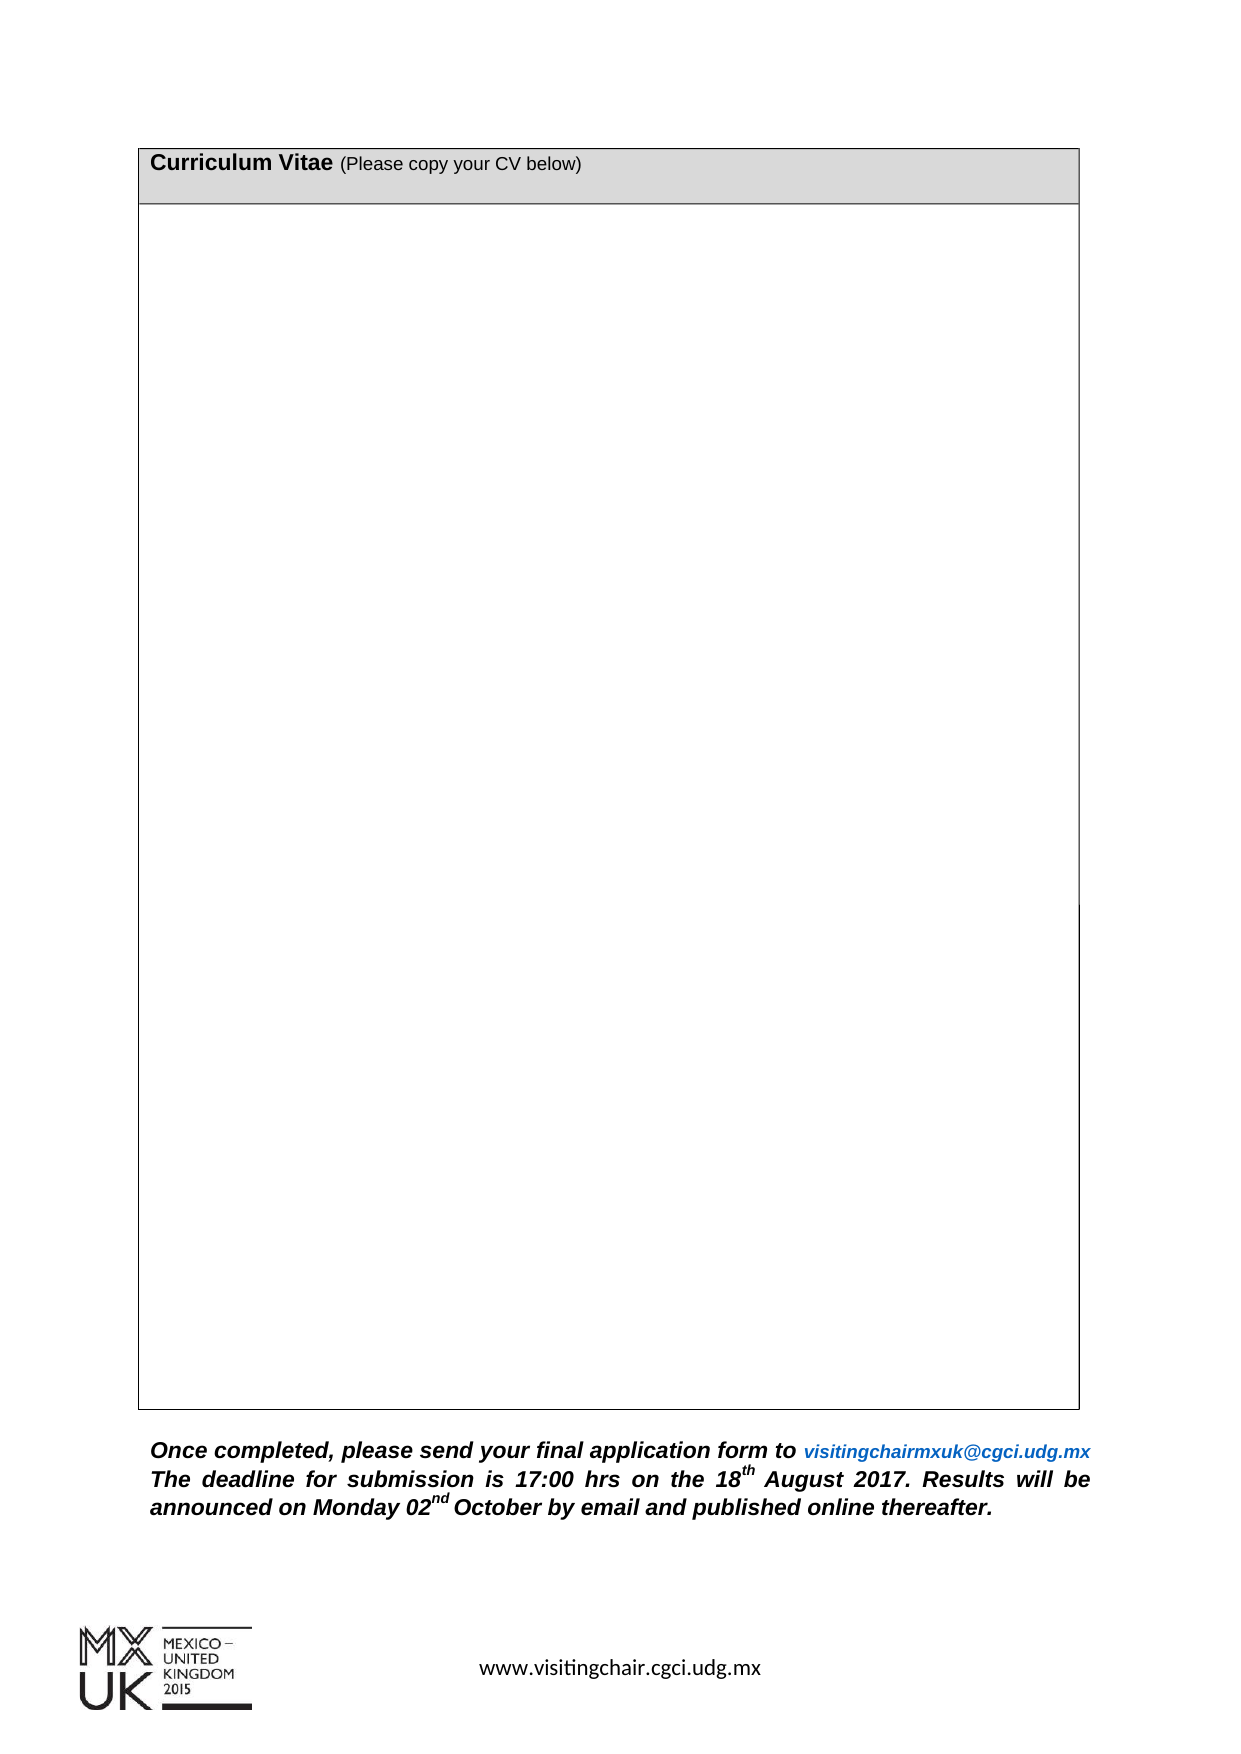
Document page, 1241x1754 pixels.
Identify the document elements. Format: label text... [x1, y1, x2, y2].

text Curriculum Vitae (Please copy your CV below) [150, 149, 1103, 175]
text Once completed, please send your final application form to visitingchairmxuk@cgci.udg.mx The deadline for submission is 17:00 hrs on the 18th August 2017. Results will be announced on Monday 02nd October by email and published online thereafter. [150, 1436, 1091, 1521]
picture [79, 1625, 252, 1710]
